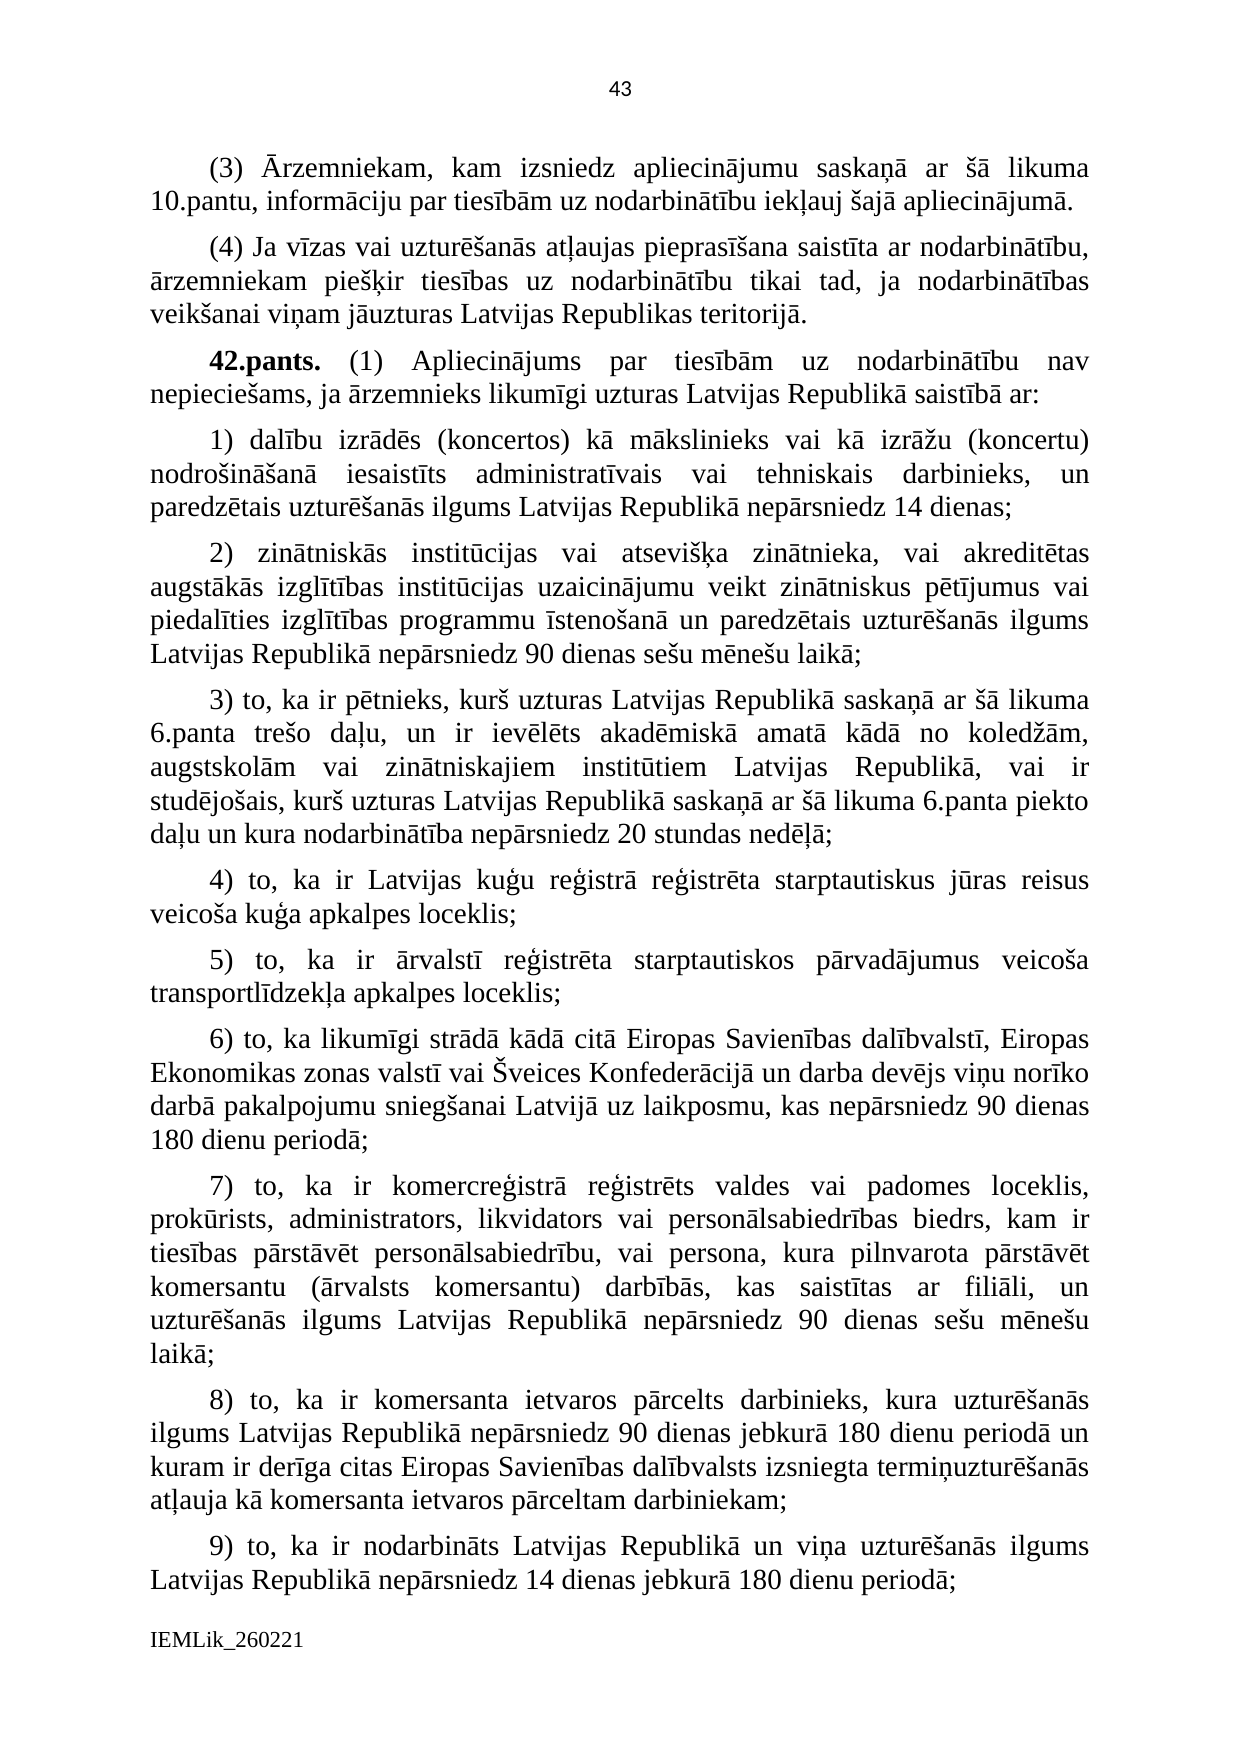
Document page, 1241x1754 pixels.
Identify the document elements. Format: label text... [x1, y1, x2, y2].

text 6) to, ka likumīgi strādā kādā citā Eiropas Savienības dalībvalstī, Eiropas Ekonomikas zonas valstī vai Šveices Konfederācijā un darba devējs viņu norīko darbā pakalpojumu sniegšanai Latvijā uz laikposmu, kas nepārsniedz 90 dienas 180 dienu periodā; [150, 1021, 1090, 1156]
text 5) to, ka ir ārvalstī reģistrēta starptautiskos pārvadājumus veicoša transportlīdzekļa apkalpes loceklis; [150, 942, 1090, 1009]
text 3) to, ka ir pētnieks, kurš uzturas Latvijas Republikā saskaņā ar šā likuma 6.panta trešo daļu, un ir ievēlēts akadēmiskā amatā kādā no koledžām, augstskolām vai zinātniskajiem institūtiem Latvijas Republikā, vai ir studējošais, kurš uzturas Latvijas Republikā saskaņā ar šā likuma 6.panta piekto daļu un kura nodarbinātība nepārsniedz 20 stundas nedēļā; [150, 682, 1090, 850]
text 42.pants. (1) Apliecinājums par tiesībām uz nodarbinātību nav nepieciešams, ja ārzemnieks likumīgi uzturas Latvijas Republikā saistībā ar: [150, 343, 1090, 410]
text 7) to, ka ir komercreģistrā reģistrēts valdes vai padomes loceklis, prokūrists, administrators, likvidators vai personālsabiedrības biedrs, kam ir tiesības pārstāvēt personālsabiedrību, vai persona, kura pilnvarota pārstāvēt komersantu (ārvalsts komersantu) darbībās, kas saistītas ar filiāli, un uzturēšanās ilgums Latvijas Republikā nepārsniedz 90 dienas sešu mēnešu laikā; [150, 1168, 1090, 1369]
text 4) to, ka ir Latvijas kuģu reģistrā reģistrēta starptautiskus jūras reisus veicoša kuģa apkalpes loceklis; [150, 862, 1090, 929]
text (4) Ja vīzas vai uzturēšanās atļaujas pieprasīšana saistīta ar nodarbinātību, ārzemniekam piešķir tiesības uz nodarbinātību tikai tad, ja nodarbinātības veikšanai viņam jāuzturas Latvijas Republikas teritorijā. [150, 229, 1090, 330]
text 9) to, ka ir nodarbināts Latvijas Republikā un viņa uzturēšanās ilgums Latvijas Republikā nepārsniedz 14 dienas jebkurā 180 dienu periodā; [150, 1528, 1090, 1596]
text 1) dalību izrādēs (koncertos) kā mākslinieks vai kā izrāžu (koncertu) nodrošināšanā iesaistīts administratīvais vai tehniskais darbinieks, un paredzētais uzturēšanās ilgums Latvijas Republikā nepārsniedz 14 dienas; [150, 422, 1090, 523]
text (3) Ārzemniekam, kam izsniedz apliecinājumu saskaņā ar šā likuma 10.pantu, informāciju par tiesībām uz nodarbinātību iekļauj šajā apliecinājumā. [150, 150, 1090, 217]
text 8) to, ka ir komersanta ietvaros pārcelts darbinieks, kura uzturēšanās ilgums Latvijas Republikā nepārsniedz 90 dienas jebkurā 180 dienu periodā un kuram ir derīga citas Eiropas Savienības dalībvalsts izsniegta termiņuzturēšanās atļauja kā komersanta ietvaros pārceltam darbiniekam; [150, 1382, 1090, 1516]
text 2) zinātniskās institūcijas vai atsevišķa zinātnieka, vai akreditētas augstākās izglītības institūcijas uzaicinājumu veikt zinātniskus pētījumus vai piedalīties izglītības programmu īstenošanā un paredzētais uzturēšanās ilgums Latvijas Republikā nepārsniedz 90 dienas sešu mēnešu laikā; [150, 535, 1090, 669]
